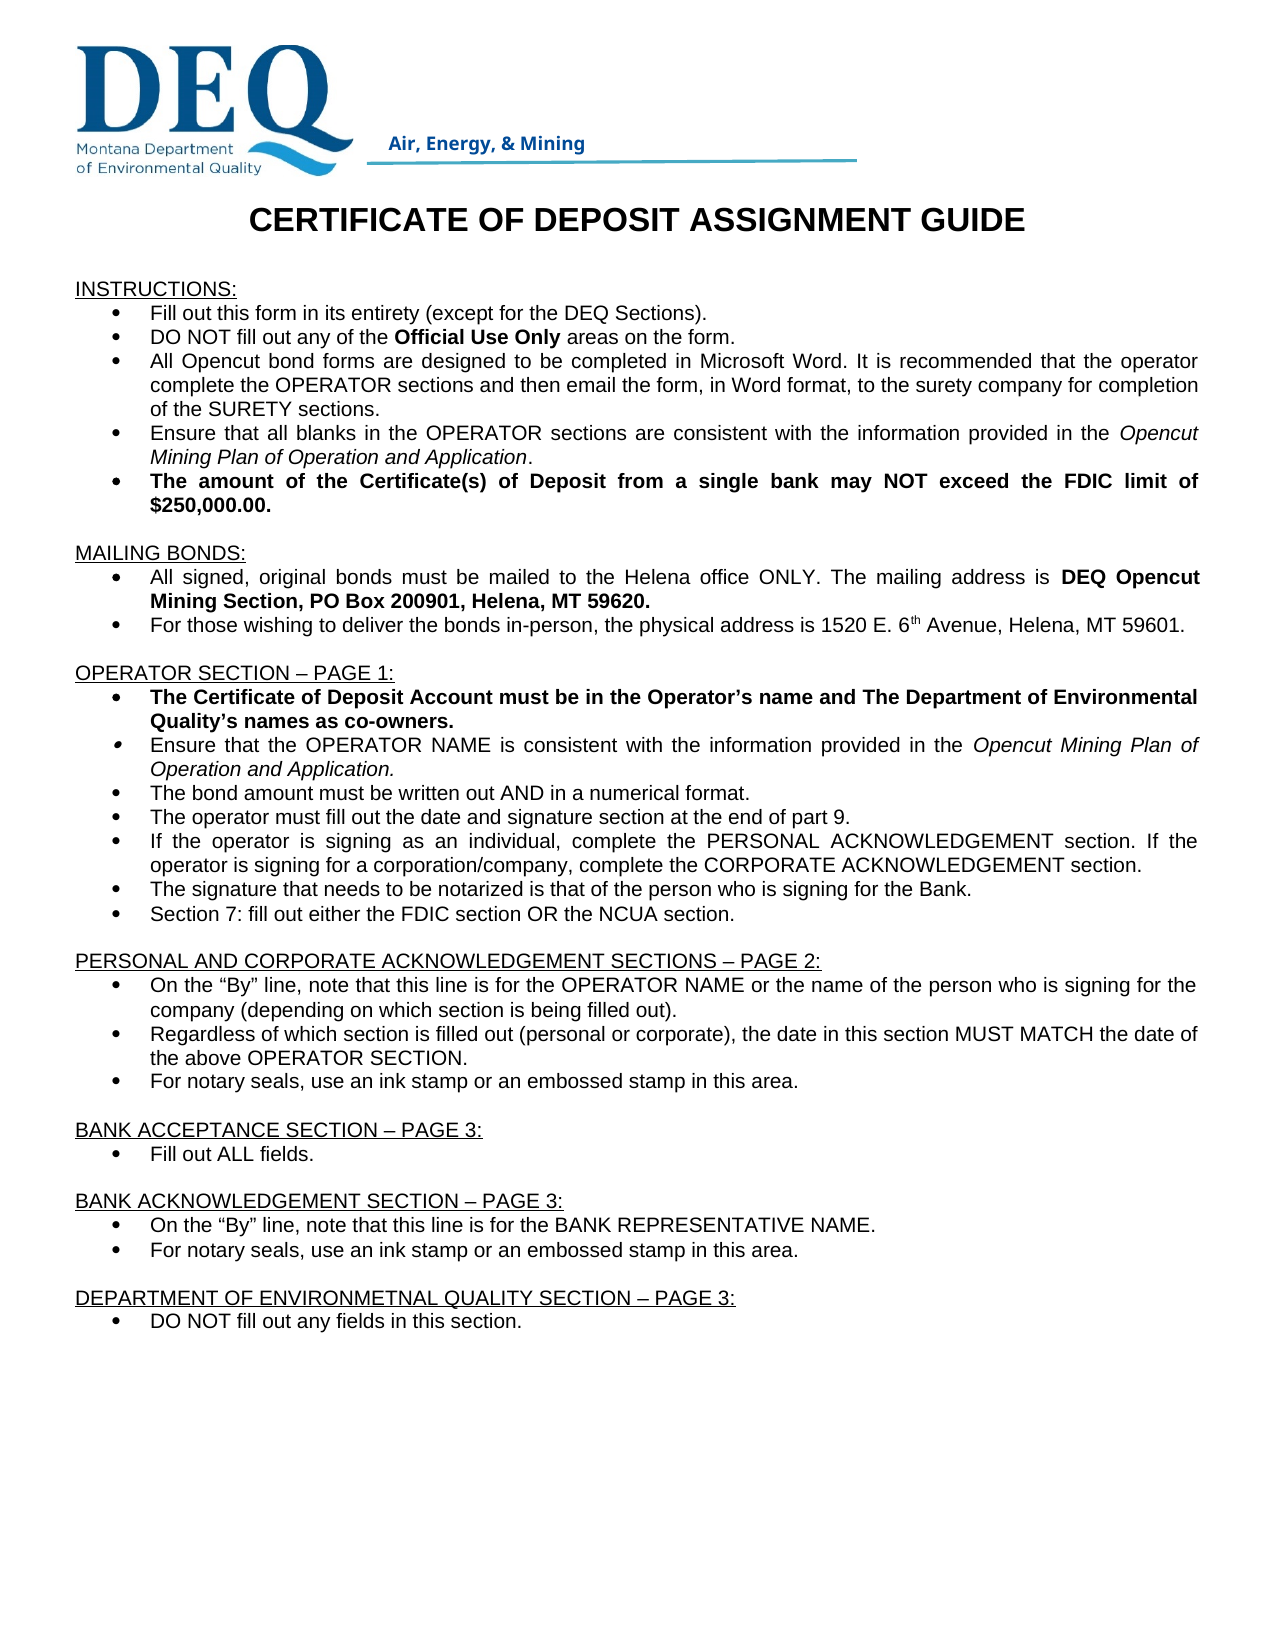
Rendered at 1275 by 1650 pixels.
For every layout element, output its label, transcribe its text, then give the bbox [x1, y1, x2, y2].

text OPERATOR SECTION – PAGE 1: [75, 661, 1200, 685]
list Ensure that all blanks in the OPERATOR sections are consistent with the information provided in the Opencut Mining Plan of Operation and Application. [112, 421, 1200, 469]
list The amount of the Certificate(s) of Deposit from a single bank may NOT exceed the FDIC limit of $250,000.00. [112, 469, 1200, 517]
list The operator must fill out the date and signature section at the end of part 9. [112, 805, 1200, 829]
list DO NOT fill out any fields in this section. [112, 1309, 1200, 1333]
list The Certificate of Deposit Account must be in the Operator’s name and The Department of Environmental Quality’s names as co-owners. [112, 685, 1200, 733]
list On the “By” line, note that this line is for the OPERATOR NAME or the name of the person who is signing for the company (depending on which section is being filled out). [112, 973, 1200, 1021]
list For those wishing to deliver the bonds in-person, the physical address is 1520 E. 6th Avenue, Helena, MT 59601. [112, 613, 1200, 637]
list If the operator is signing as an individual, complete the PERSONAL ACKNOWLEDGEMENT section. If the operator is signing for a corporation/company, complete the CORPORATE ACKNOWLEDGEMENT section. [112, 829, 1200, 877]
list Ensure that the OPERATOR NAME is consistent with the information provided in the Opencut Mining Plan of Operation and Application. [112, 733, 1200, 781]
list Regardless of which section is filled out (personal or corporate), the date in this section MUST MATCH the date of the above OPERATOR SECTION. [112, 1021, 1200, 1069]
text INSTRUCTIONS: [75, 277, 1200, 301]
text DEPARTMENT OF ENVIRONMETNAL QUALITY SECTION – PAGE 3: [75, 1285, 1200, 1309]
list For notary seals, use an ink stamp or an embossed stamp in this area. [112, 1069, 1200, 1093]
list For notary seals, use an ink stamp or an embossed stamp in this area. [112, 1237, 1200, 1261]
text BANK ACKNOWLEDGEMENT SECTION – PAGE 3: [75, 1189, 1200, 1213]
list Fill out ALL fields. [112, 1141, 1200, 1165]
list On the “By” line, note that this line is for the BANK REPRESENTATIVE NAME. [112, 1213, 1200, 1237]
list The signature that needs to be notarized is that of the person who is signing for the Bank. [112, 877, 1200, 901]
list Section 7: fill out either the FDIC section OR the NCUA section. [112, 901, 1200, 925]
list The bond amount must be written out AND in a numerical format. [112, 781, 1200, 805]
list DO NOT fill out any of the Official Use Only areas on the form. [112, 325, 1200, 349]
list All signed, original bonds must be mailed to the Helena office ONLY. The mailing address is DEQ Opencut Mining Section, PO Box 200901, Helena, MT 59620. [112, 565, 1200, 613]
list All Opencut bond forms are designed to be completed in Microsoft Word. It is recommended that the operator complete the OPERATOR sections and then email the form, in Word format, to the surety company for completion of the SURETY sections. [112, 349, 1200, 421]
text PERSONAL AND CORPORATE ACKNOWLEDGEMENT SECTIONS – PAGE 2: [75, 949, 1200, 973]
list Fill out this form in its entirety (except for the DEQ Sections). [112, 301, 1200, 325]
text CERTIFICATE OF DEPOSIT ASSIGNMENT GUIDE [75, 200, 1200, 239]
text BANK ACCEPTANCE SECTION – PAGE 3: [75, 1117, 1200, 1141]
text MAILING BONDS: [75, 541, 1200, 565]
picture [75, 45, 354, 177]
